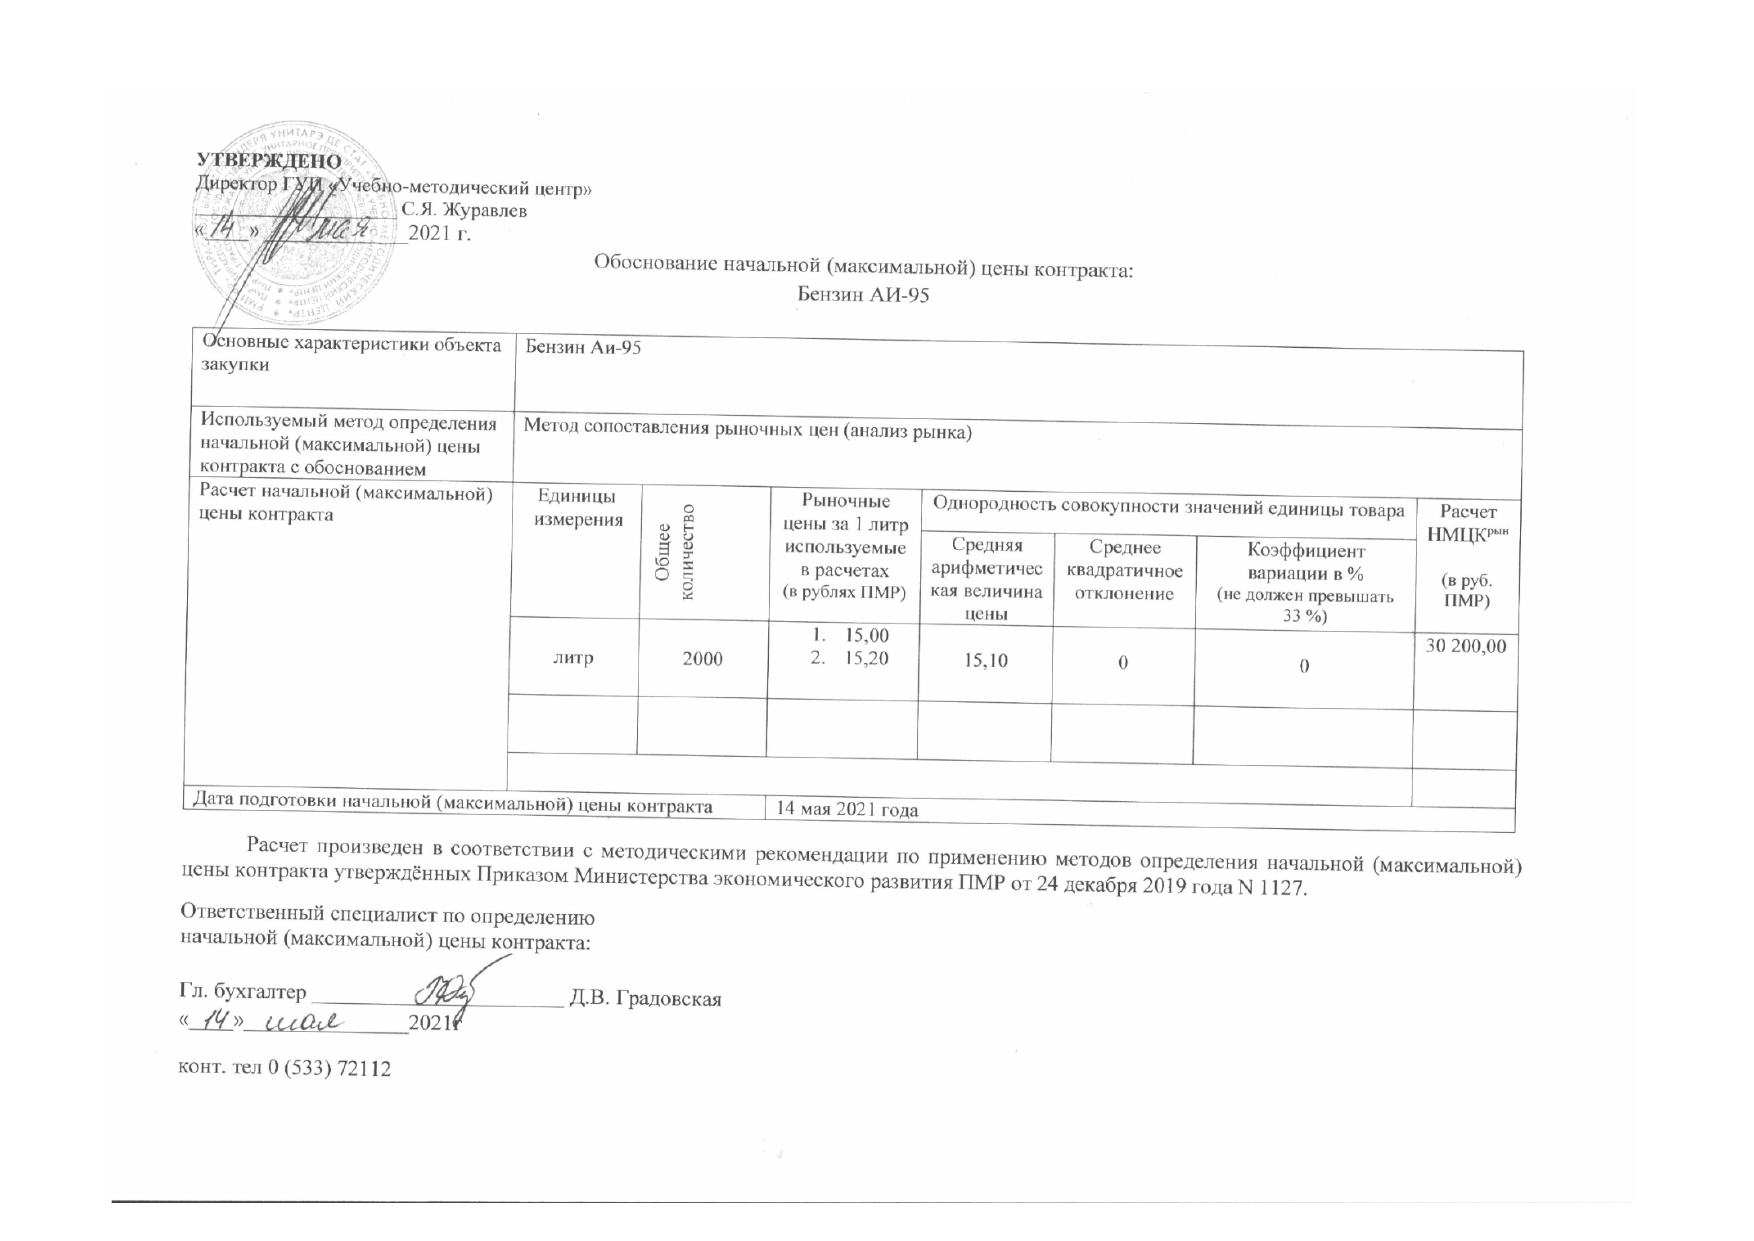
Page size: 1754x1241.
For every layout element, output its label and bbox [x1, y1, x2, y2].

picture [105, 90, 1635, 1201]
